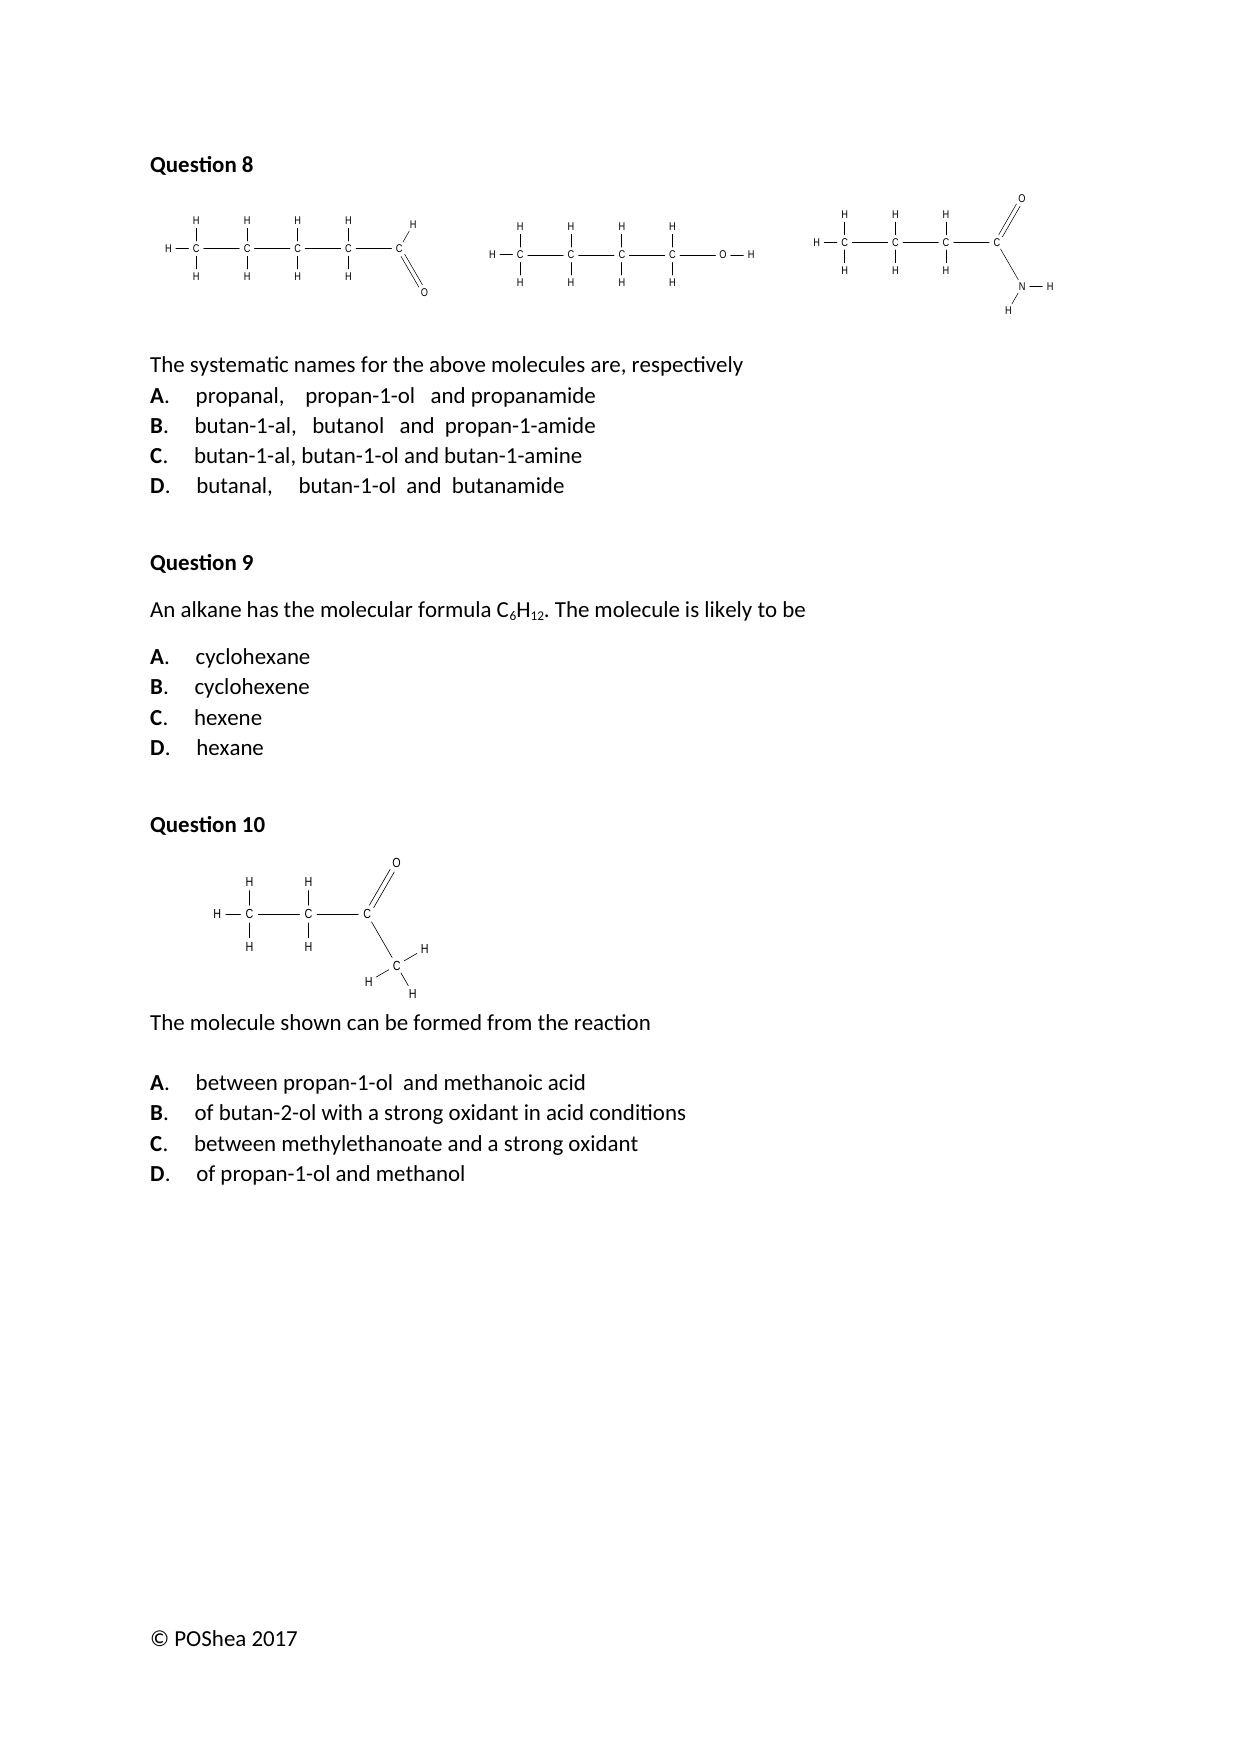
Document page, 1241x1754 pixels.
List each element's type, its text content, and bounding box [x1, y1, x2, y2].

text Question 10 [150, 810, 1090, 838]
text D. of propan-1-ol and methanol [150, 1159, 1090, 1187]
text C. hexene [150, 703, 1090, 731]
text D. hexane [150, 733, 1090, 761]
text Question 8 [150, 150, 1090, 332]
text The molecule shown can be formed from the reaction [150, 1008, 1090, 1036]
text An alkane has the molecular formula C6H12. The molecule is likely to be [150, 595, 1090, 623]
text The systematic names for the above molecules are, respectively [150, 351, 1090, 379]
text Question 9 [150, 548, 1090, 577]
text A. cyclohexane [150, 642, 1090, 670]
text B. of butan-2-ol with a strong oxidant in acid conditions [150, 1098, 1090, 1127]
text A. between propan-1-ol and methanoic acid [150, 1068, 1090, 1096]
text C. between methylethanoate and a strong oxidant [150, 1129, 1090, 1157]
text B. cyclohexene [150, 672, 1090, 701]
text A. propanal, propan-1-ol and propanamide [150, 381, 1090, 409]
text C. butan-1-al, butan-1-ol and butan-1-amine [150, 441, 1090, 469]
text D. butanal, butan-1-ol and butanamide [150, 471, 1090, 499]
text B. butan-1-al, butanol and propan-1-amide [150, 411, 1090, 439]
